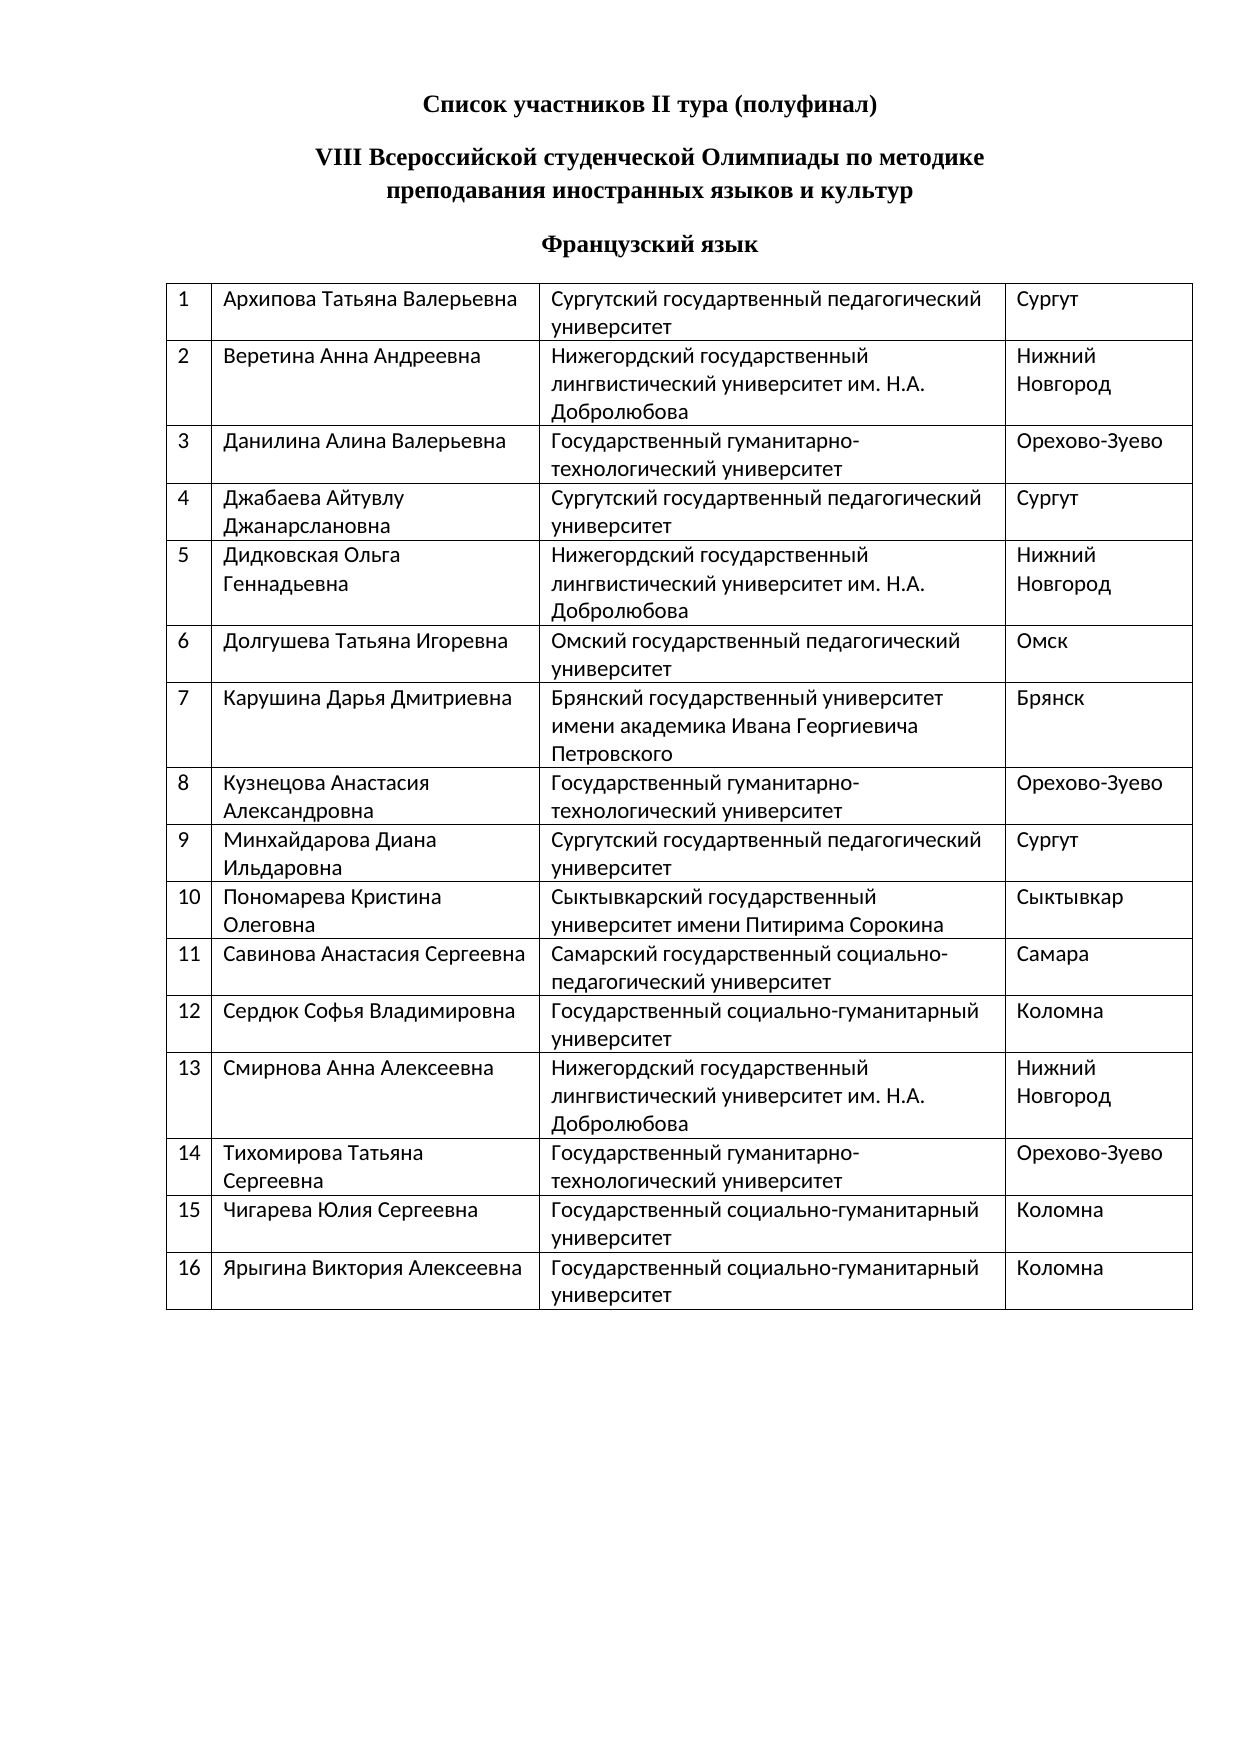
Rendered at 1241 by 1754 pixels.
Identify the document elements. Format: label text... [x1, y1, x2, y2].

table_cell 16 [167, 1253, 211, 1309]
table_cell 14 [167, 1139, 211, 1194]
table_header 1 [167, 284, 211, 340]
table_cell Смирнова Анна Алексеевна [212, 1053, 539, 1137]
table_cell 4 [167, 484, 211, 539]
table_cell Чигарева Юлия Сергеевна [212, 1196, 539, 1252]
table_cell Коломна [1006, 996, 1192, 1052]
table_cell Долгушева Татьяна Игоревна [212, 626, 539, 682]
table_cell Ярыгина Виктория Алексеевна [212, 1253, 539, 1309]
table_cell Нижний Новгород [1006, 541, 1192, 625]
table_cell 9 [167, 825, 211, 881]
table_cell Нижний Новгород [1006, 341, 1192, 425]
table_cell Самарский государственный социально-педагогический университет [540, 939, 1005, 995]
table_cell Государственный гуманитарно-технологический университет [540, 1139, 1005, 1194]
table_cell Коломна [1006, 1196, 1192, 1252]
table_cell Орехово-Зуево [1006, 768, 1192, 824]
table_cell 7 [167, 683, 211, 767]
table_cell Веретина Анна Андреевна [212, 341, 539, 425]
table_header Сургутский государтвенный педагогический университет [540, 284, 1005, 340]
table_cell Брянск [1006, 683, 1192, 767]
table_cell Нижегордский государственный лингвистический университет им. Н.А. Добролюбова [540, 1053, 1005, 1137]
table_cell Дидковская Ольга Геннадьевна [212, 541, 539, 625]
table_cell Сургут [1006, 825, 1192, 881]
table_cell Сердюк Софья Владимировна [212, 996, 539, 1052]
table_cell 2 [167, 341, 211, 425]
table_cell Данилина Алина Валерьевна [212, 426, 539, 482]
table_header Сургут [1006, 284, 1192, 340]
table_cell Пономарева Кристина Олеговна [212, 882, 539, 938]
table_cell Самара [1006, 939, 1192, 995]
text VIII Всероссийской студенческой Олимпиады по методике преподавания иностранных языков и культур [236, 142, 1063, 204]
table_cell 8 [167, 768, 211, 824]
table_cell 12 [167, 996, 211, 1052]
table_cell 13 [167, 1053, 211, 1137]
table_cell Государственный социально-гуманитарный университет [540, 1196, 1005, 1252]
table_cell Орехово-Зуево [1006, 1139, 1192, 1194]
table_cell Минхайдарова Диана Ильдаровна [212, 825, 539, 881]
table_cell Сыктывкар [1006, 882, 1192, 938]
table_cell Нижегордский государственный лингвистический университет им. Н.А. Добролюбова [540, 541, 1005, 625]
table_cell Государственный социально-гуманитарный университет [540, 1253, 1005, 1309]
table_cell Сургутский государтвенный педагогический университет [540, 825, 1005, 881]
table_cell Кузнецова Анастасия Александровна [212, 768, 539, 824]
table_cell Брянский государственный университет имени академика Ивана Георгиевича Петровского [540, 683, 1005, 767]
table_cell Сыктывкарский государственный университет имени Питирима Сорокина [540, 882, 1005, 938]
table_cell 5 [167, 541, 211, 625]
table_cell Государственный социально-гуманитарный университет [540, 996, 1005, 1052]
table_cell Омск [1006, 626, 1192, 682]
table_cell 10 [167, 882, 211, 938]
table_cell 3 [167, 426, 211, 482]
table_cell Сургутский государтвенный педагогический университет [540, 484, 1005, 539]
table_cell 11 [167, 939, 211, 995]
table_cell Тихомирова Татьяна Сергеевна [212, 1139, 539, 1194]
table_cell 6 [167, 626, 211, 682]
table_cell Сургут [1006, 484, 1192, 539]
text Французский язык [295, 229, 1004, 258]
table_cell Карушина Дарья Дмитриевна [212, 683, 539, 767]
table_cell Савинова Анастасия Сергеевна [212, 939, 539, 995]
table_cell 15 [167, 1196, 211, 1252]
table_header Архипова Татьяна Валерьевна [212, 284, 539, 340]
table_cell Орехово-Зуево [1006, 426, 1192, 482]
table_cell Омский государственный педагогический университет [540, 626, 1005, 682]
table_cell Коломна [1006, 1253, 1192, 1309]
table_cell Нижегордский государственный лингвистический университет им. Н.А. Добролюбова [540, 341, 1005, 425]
table_cell Государственный гуманитарно-технологический университет [540, 426, 1005, 482]
table_cell Государственный гуманитарно-технологический университет [540, 768, 1005, 824]
table_cell Джабаева Айтувлу Джанарслановна [212, 484, 539, 539]
table_cell Нижний Новгород [1006, 1053, 1192, 1137]
text Список участников II тура (полуфинал) [295, 89, 1004, 117]
